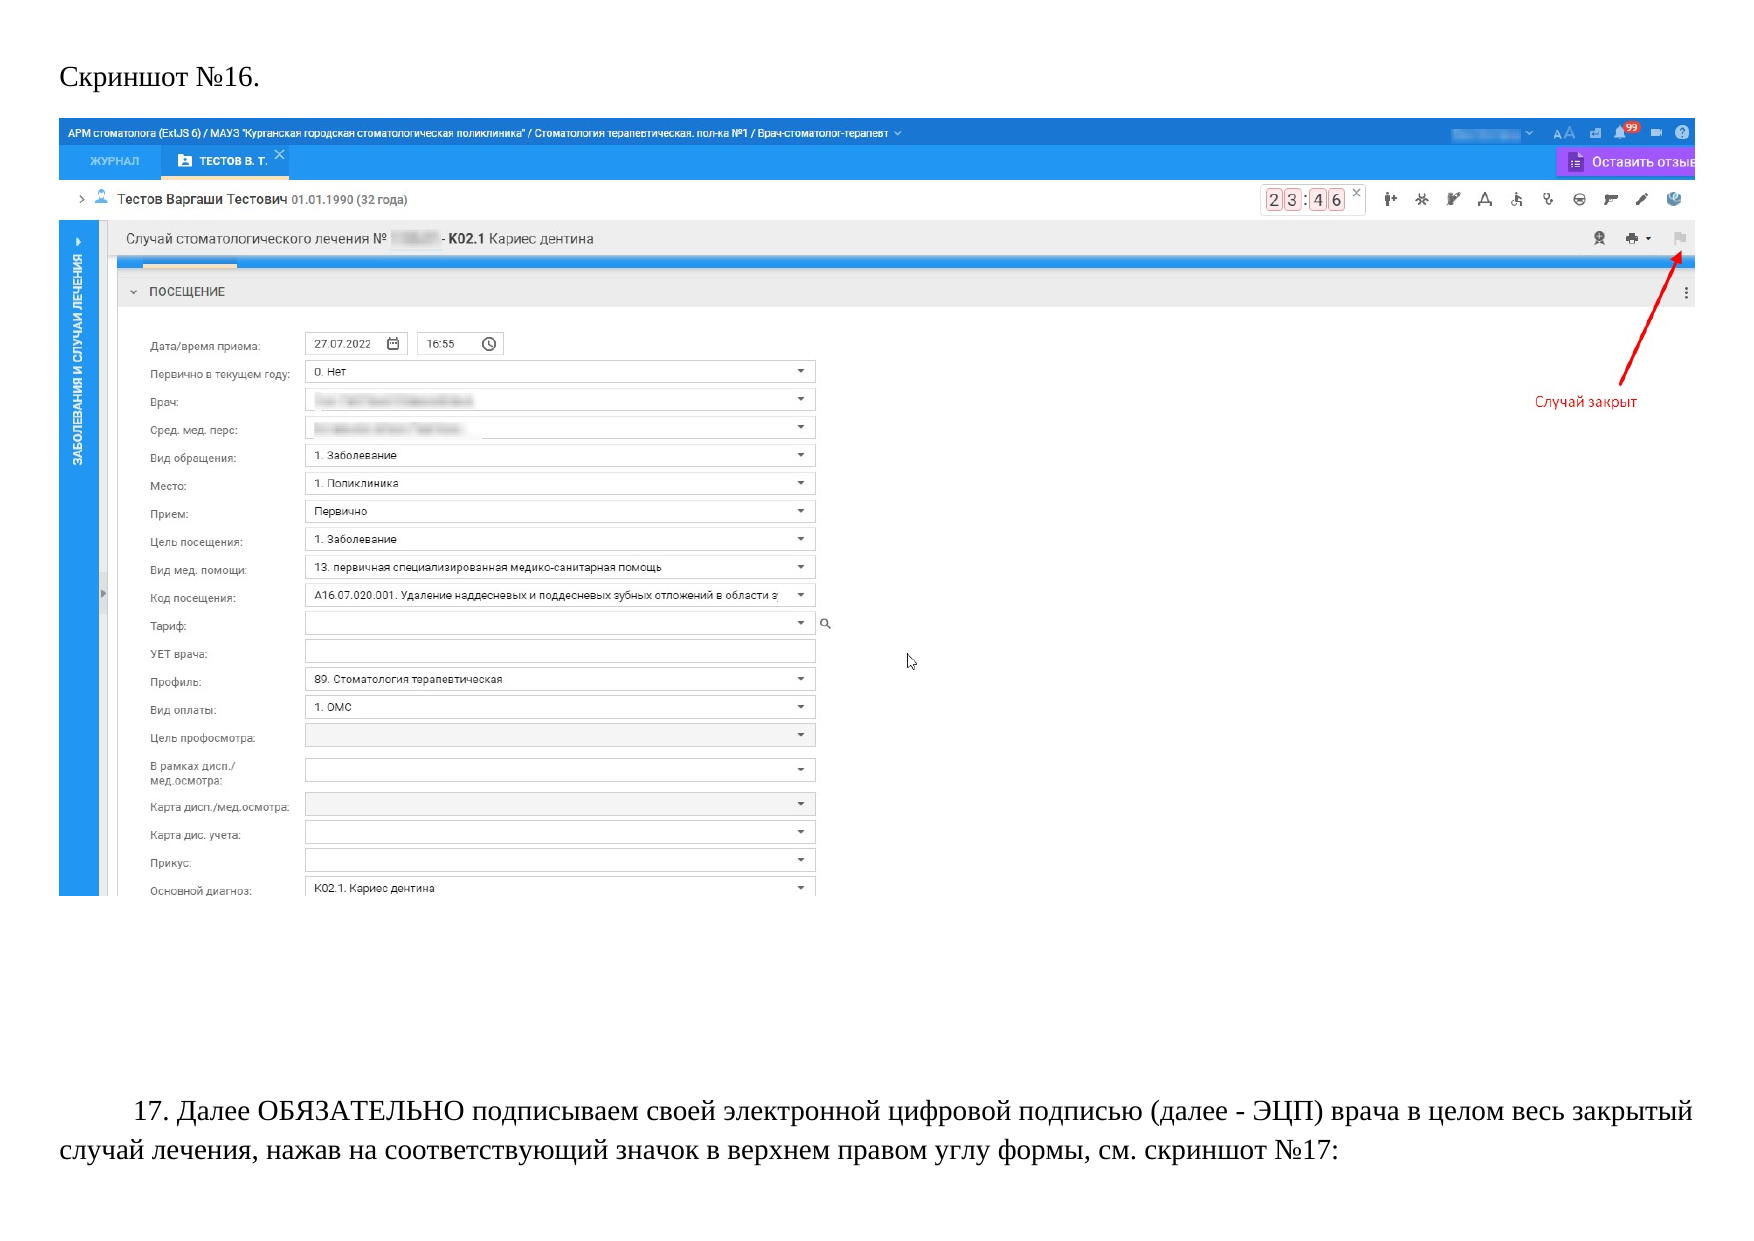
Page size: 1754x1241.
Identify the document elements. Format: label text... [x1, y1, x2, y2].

text 17. Далее ОБЯЗАТЕЛЬНО подписываем своей электронной цифровой подписью (далее - ЭЦП) врача в целом весь закрытый случай лечения, нажав на соответствующий значок в верхнем правом углу формы, см. скриншот №17: [59, 1093, 1695, 1165]
text Скриншот №16. [59, 59, 1695, 93]
picture [59, 118, 1695, 896]
